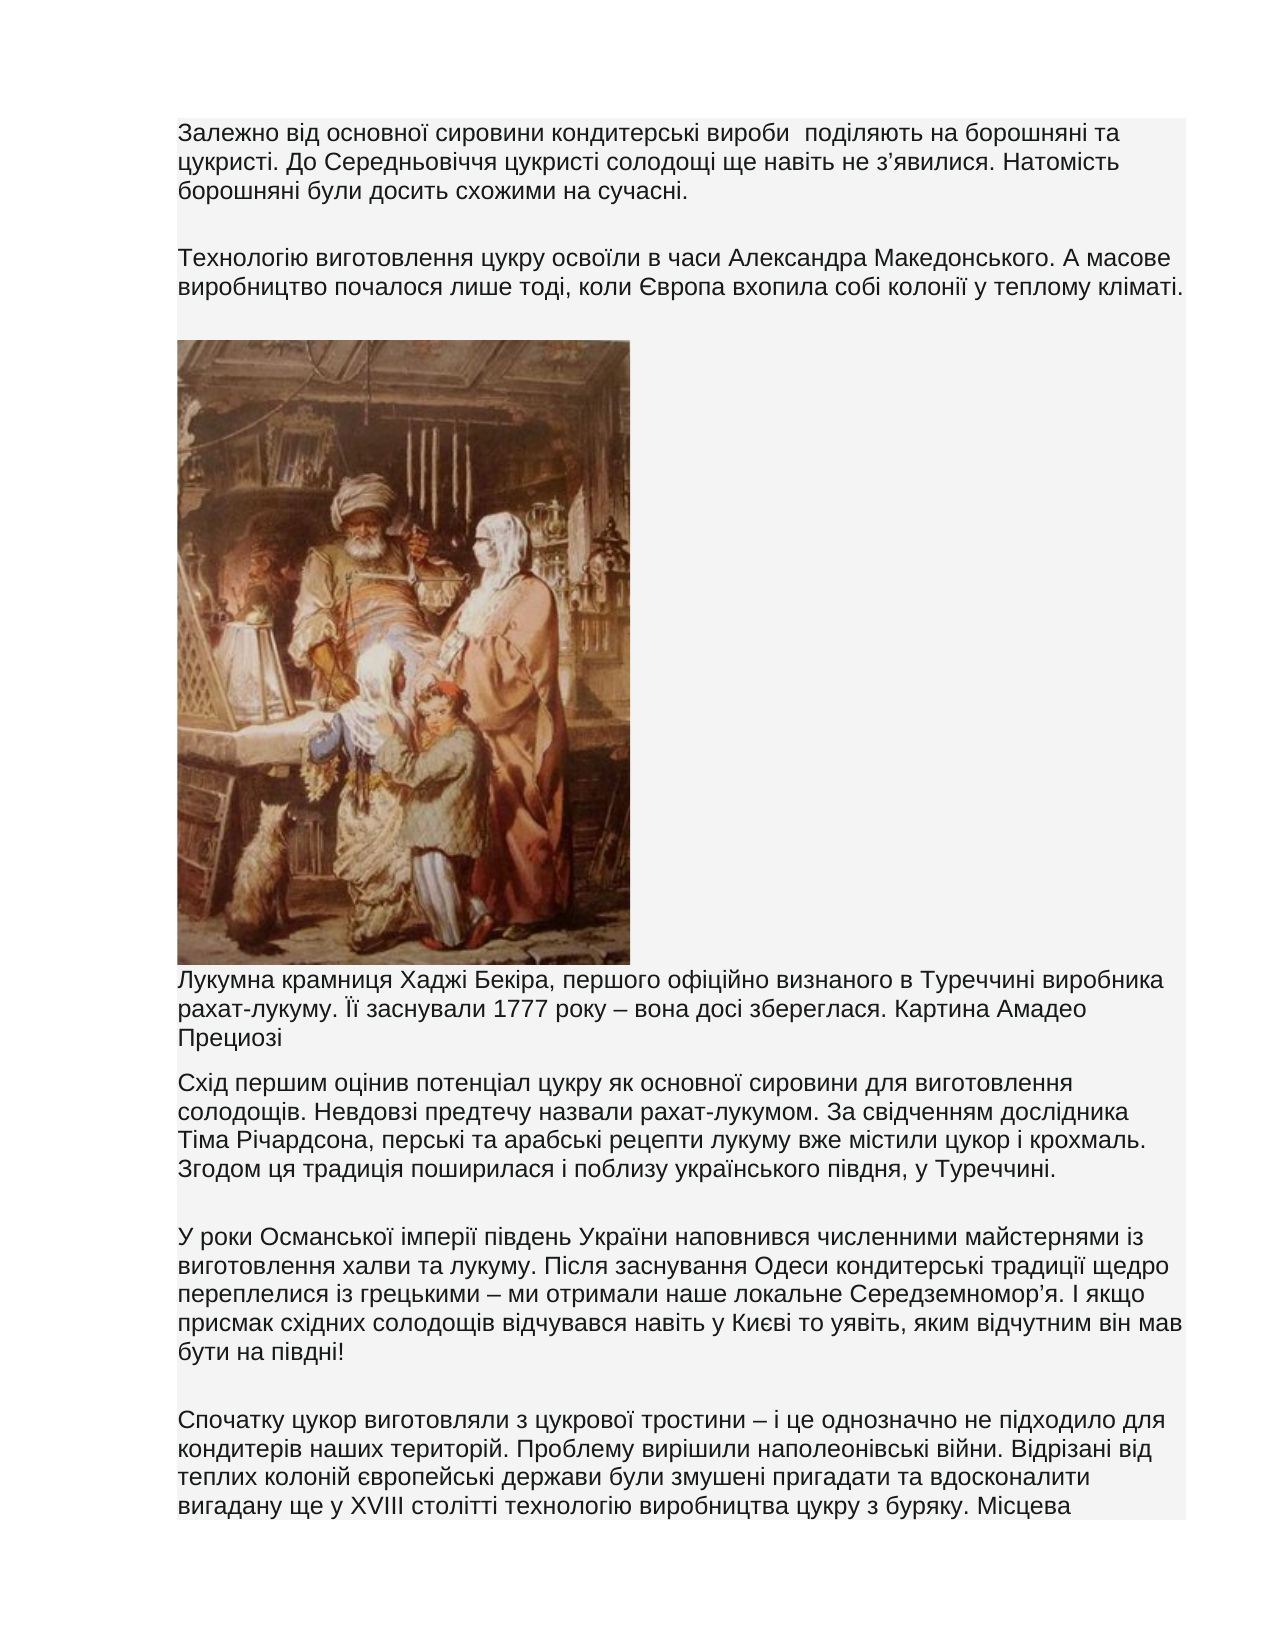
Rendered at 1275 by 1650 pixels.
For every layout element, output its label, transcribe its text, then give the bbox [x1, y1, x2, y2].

text У роки Османської імперії південь України наповнився численними майстернями із виготовлення халви та лукуму. Після заснування Одеси кондитерські традиції щедро переплелися із грецькими – ми отримали наше локальне Середземномор’я. І якщо присмак східних солодощів відчувався навіть у Києві то уявіть, яким відчутним він мав бути на півдні! [177, 1222, 1186, 1366]
text Залежно від основної сировини кондитерські вироби поділяють на борошняні та цукристі. До Середньовіччя цукристі солодощі ще навіть не з’явилися. Натомість борошняні були досить схожими на сучасні. [177, 118, 1186, 204]
text Лукумна крамниця Хаджі Бекіра, першого офіційно визнаного в Туреччині виробника рахат-лукуму. Її заснували 1777 року – вона досі збереглася. Картина Амадео Прециозі [177, 965, 1186, 1051]
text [177, 1405, 1186, 1520]
text Схід першим оцінив потенціал цукру як основної сировини для виготовлення солодощів. Невдовзі предтечу назвали рахат-лукумом. За свідченням дослідника Тіма Річардсона, перські та арабські рецепти лукуму вже містили цукор і крохмаль. Згодом ця традиція поширилася і поблизу українського півдня, у Туреччині. [177, 1068, 1186, 1183]
text Технологію виготовлення цукру освоїли в часи Александра Македонського. А масове виробництво почалося лише тоді, коли Європа вхопила собі колонії у теплому кліматі. [177, 243, 1186, 301]
picture [177, 340, 631, 965]
